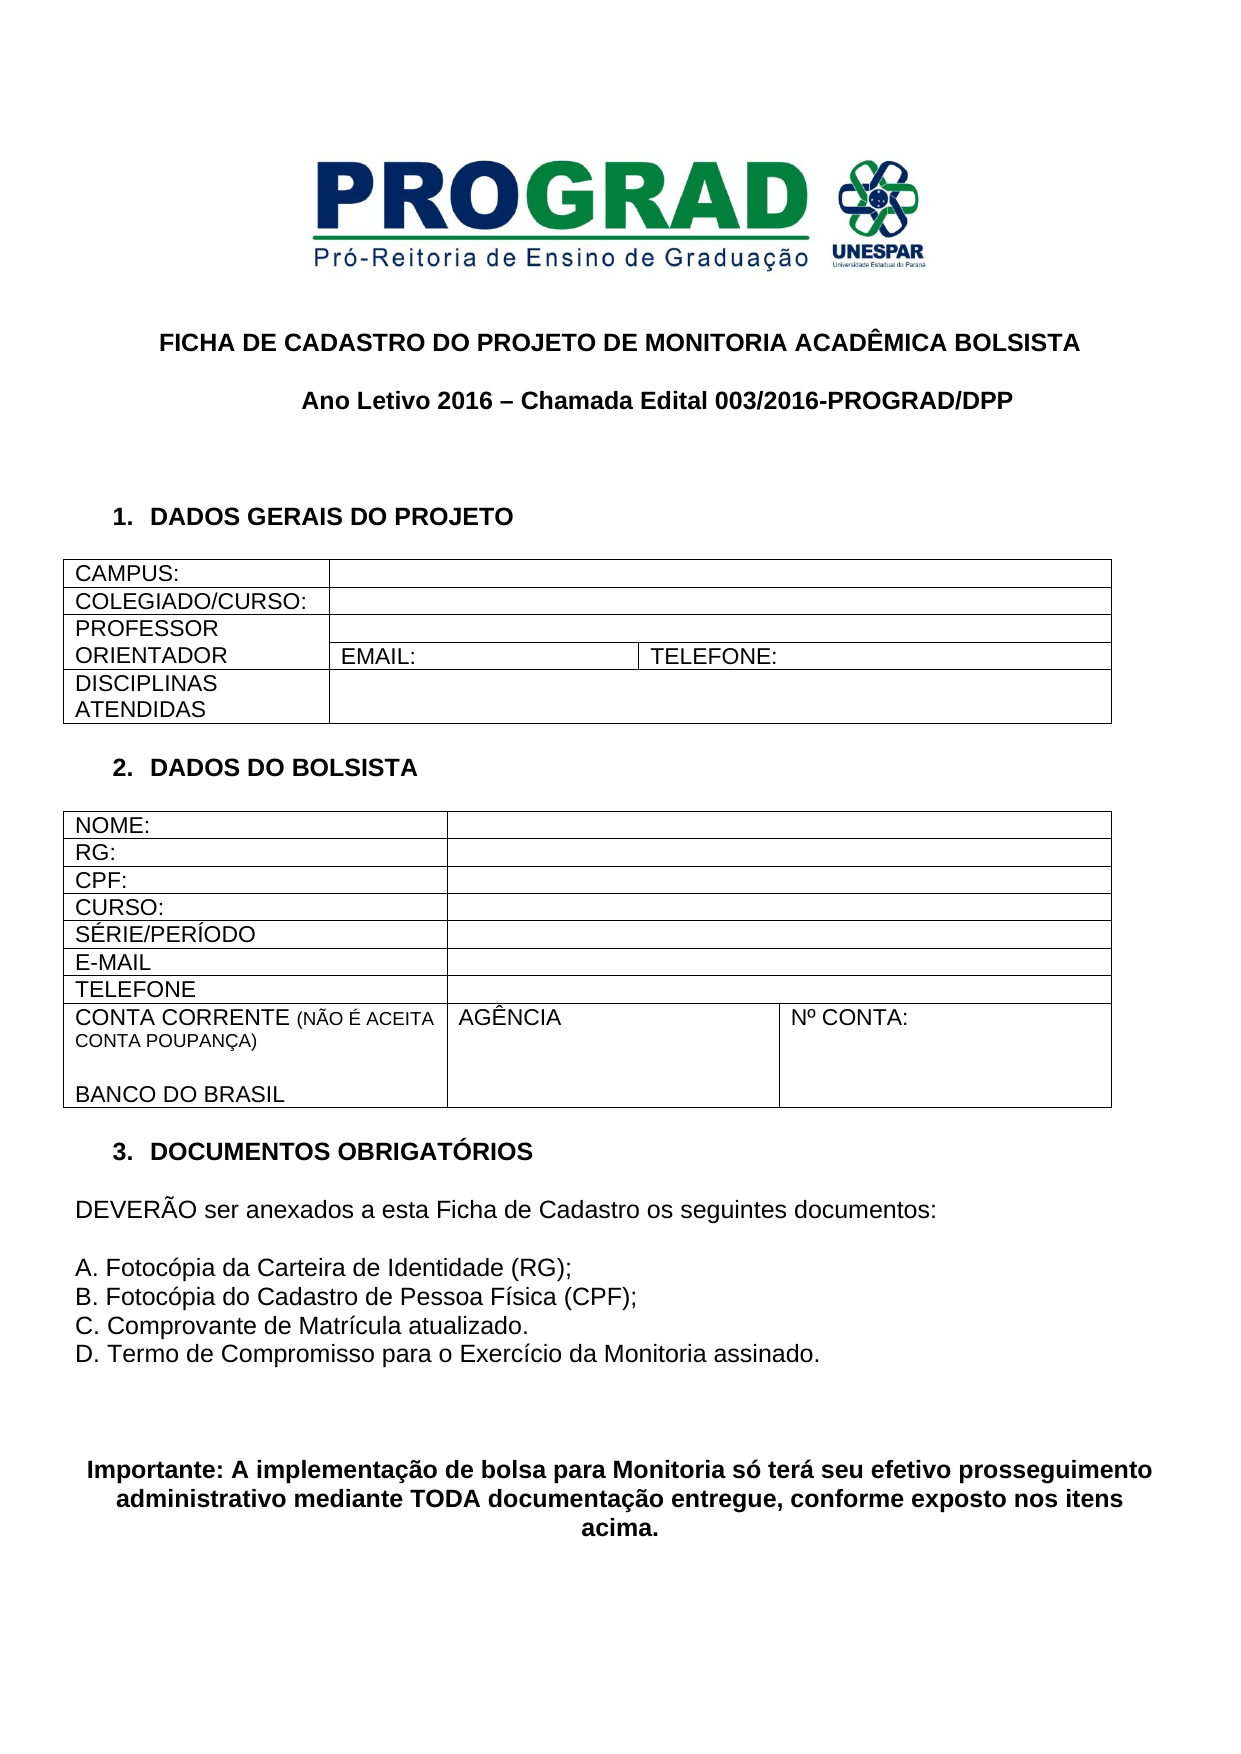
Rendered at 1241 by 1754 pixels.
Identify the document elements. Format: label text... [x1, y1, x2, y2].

table_cell [448, 867, 1111, 893]
text A. Fotocópia da Carteira de Identidade (RG); [75, 1253, 1165, 1282]
picture [273, 132, 967, 299]
text D. Termo de Compromisso para o Exercício da Monitoria assinado. [75, 1339, 1165, 1368]
table_header CAMPUS: [64, 560, 329, 587]
table_cell EMAIL: [330, 643, 638, 669]
text B. Fotocópia do Cadastro de Pessoa Física (CPF); [75, 1282, 1165, 1311]
table_cell CONTA CORRENTE (NÃO É ACEITA CONTA POUPANÇA) BANCO DO BRASIL [64, 1004, 447, 1107]
table_cell CPF: [64, 867, 447, 893]
table_cell [448, 894, 1111, 920]
table_cell CURSO: [64, 894, 447, 920]
table_header NOME: [64, 812, 447, 838]
text Ano Letivo 2016 – Chamada Edital 003/2016-PROGRAD/DPP [150, 386, 1165, 414]
table_cell E-MAIL [64, 949, 447, 975]
table_cell Nº CONTA: [780, 1004, 1111, 1107]
list DADOS GERAIS DO PROJETO [112, 501, 1165, 530]
table_cell [448, 949, 1111, 975]
table_cell AGÊNCIA [448, 1004, 779, 1107]
text DEVERÃO ser anexados a esta Ficha de Cadastro os seguintes documentos: [75, 1195, 1165, 1224]
table_cell COLEGIADO/CURSO: [64, 588, 329, 614]
table_cell [448, 839, 1111, 866]
text C. Comprovante de Matrícula atualizado. [75, 1311, 1165, 1339]
list DADOS DO BOLSISTA [112, 753, 1165, 782]
text FICHA DE CADASTRO DO PROJETO DE MONITORIA ACADÊMICA BOLSISTA [75, 328, 1165, 356]
table_cell RG: [64, 839, 447, 866]
table_cell TELEFONE [64, 976, 447, 1003]
table_cell [330, 588, 1111, 614]
table_header [330, 560, 1111, 587]
table_cell DISCIPLINAS ATENDIDAS [64, 670, 329, 723]
table_cell TELEFONE: [639, 643, 1111, 669]
table_cell [448, 921, 1111, 948]
table_header [448, 812, 1111, 838]
table_cell [330, 670, 1111, 723]
list DOCUMENTOS OBRIGATÓRIOS [112, 1137, 1165, 1166]
table_cell PROFESSOR ORIENTADOR [64, 615, 329, 669]
table_cell SÉRIE/PERÍODO [64, 921, 447, 948]
table_cell [448, 976, 1111, 1003]
text Importante: A implementação de bolsa para Monitoria só terá seu efetivo prosseguimento administrativo mediante TODA documentação entregue, conforme exposto nos itens acima. [75, 1455, 1165, 1541]
table_cell [330, 615, 1111, 642]
